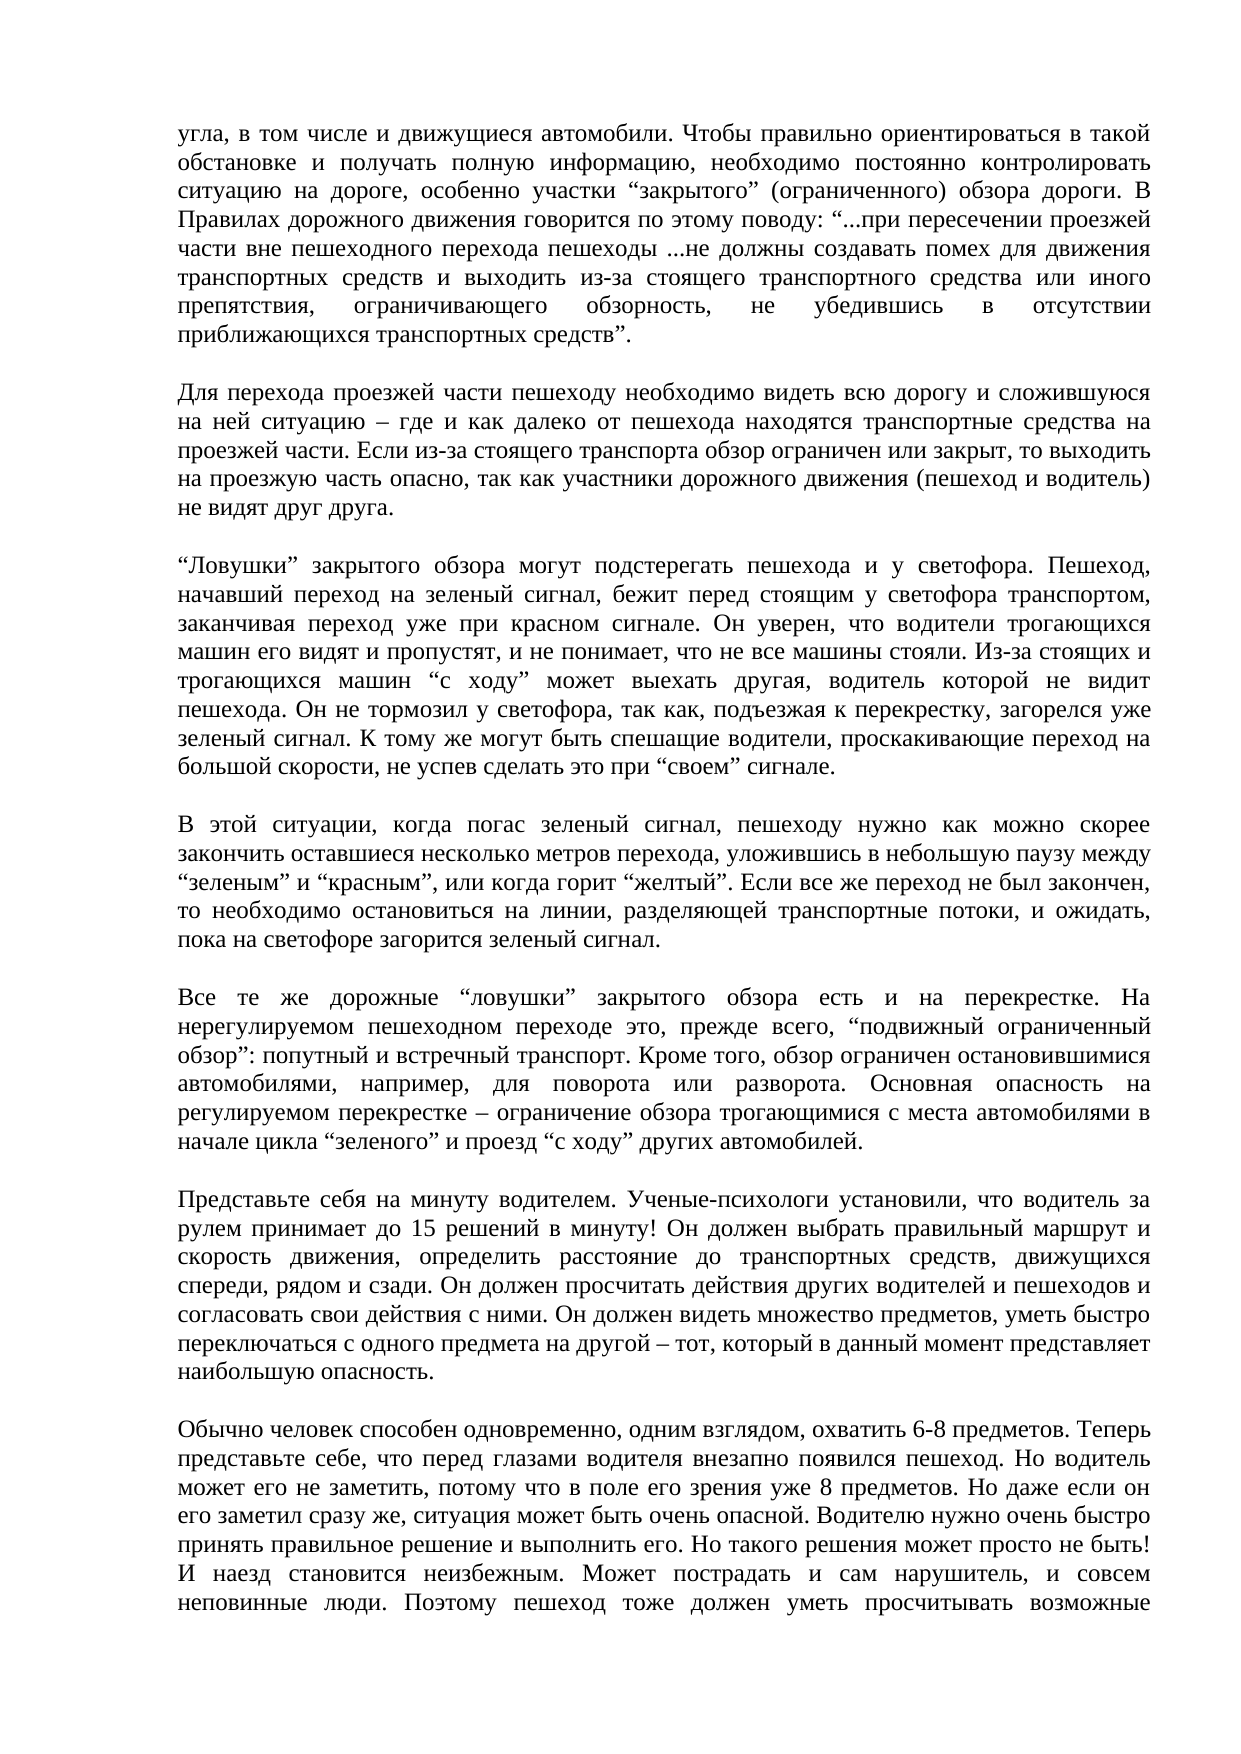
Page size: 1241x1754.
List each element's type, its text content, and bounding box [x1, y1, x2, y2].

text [177, 1414, 1152, 1616]
text “Ловушки” закрытого обзора могут подстерегать пешехода и у светофора. Пешеход, начавший переход на зеленый сигнал, бежит перед стоящим у светофора транспортом, заканчивая переход уже при красном сигнале. Он уверен, что водители трогающихся машин его видят и пропустят, и не понимает, что не все машины стояли. Из-за стоящих и трогающихся машин “с ходу” может выехать другая, водитель которой не видит пешехода. Он не тормозил у светофора, так как, подъезжая к перекрестку, загорелся уже зеленый сигнал. К тому же могут быть спешащие водители, проскакивающие переход на большой скорости, не успев сделать это при “своем” сигнале. [177, 550, 1152, 780]
text Все те же дорожные “ловушки” закрытого обзора есть и на перекрестке. На нерегулируемом пешеходном переходе это, прежде всего, “подвижный ограниченный обзор”: попутный и встречный транспорт. Кроме того, обзор ограничен остановившимися автомобилями, например, для поворота или разворота. Основная опасность на регулируемом перекрестке – ограничение обзора трогающимися с места автомобилями в начале цикла “зеленого” и проезд “с ходу” других автомобилей. [177, 982, 1152, 1155]
text Для перехода проезжей части пешеходу необходимо видеть всю дорогу и сложившуюся на ней ситуацию – где и как далеко от пешехода находятся транспортные средства на проезжей части. Если из-за стоящего транспорта обзор ограничен или закрыт, то выходить на проезжую часть опасно, так как участники дорожного движения (пешеход и водитель) не видят друг друга. [177, 377, 1152, 521]
text В этой ситуации, когда погас зеленый сигнал, пешеходу нужно как можно скорее закончить оставшиеся несколько метров перехода, уложившись в небольшую паузу между “зеленым” и “красным”, или когда горит “желтый”. Если все же переход не был закончен, то необходимо остановиться на линии, разделяющей транспортные потоки, и ожидать, пока на светофоре загорится зеленый сигнал. [177, 809, 1152, 953]
text Представьте себя на минуту водителем. Ученые-психологи установили, что водитель за рулем принимает до 15 решений в минуту! Он должен выбрать правильный маршрут и скорость движения, определить расстояние до транспортных средств, движущихся спереди, рядом и сзади. Он должен просчитать действия других водителей и пешеходов и согласовать свои действия с ними. Он должен видеть множество предметов, уметь быстро переключаться с одного предмета на другой – тот, который в данный момент представляет наибольшую опасность. [177, 1184, 1152, 1385]
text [177, 118, 1152, 348]
